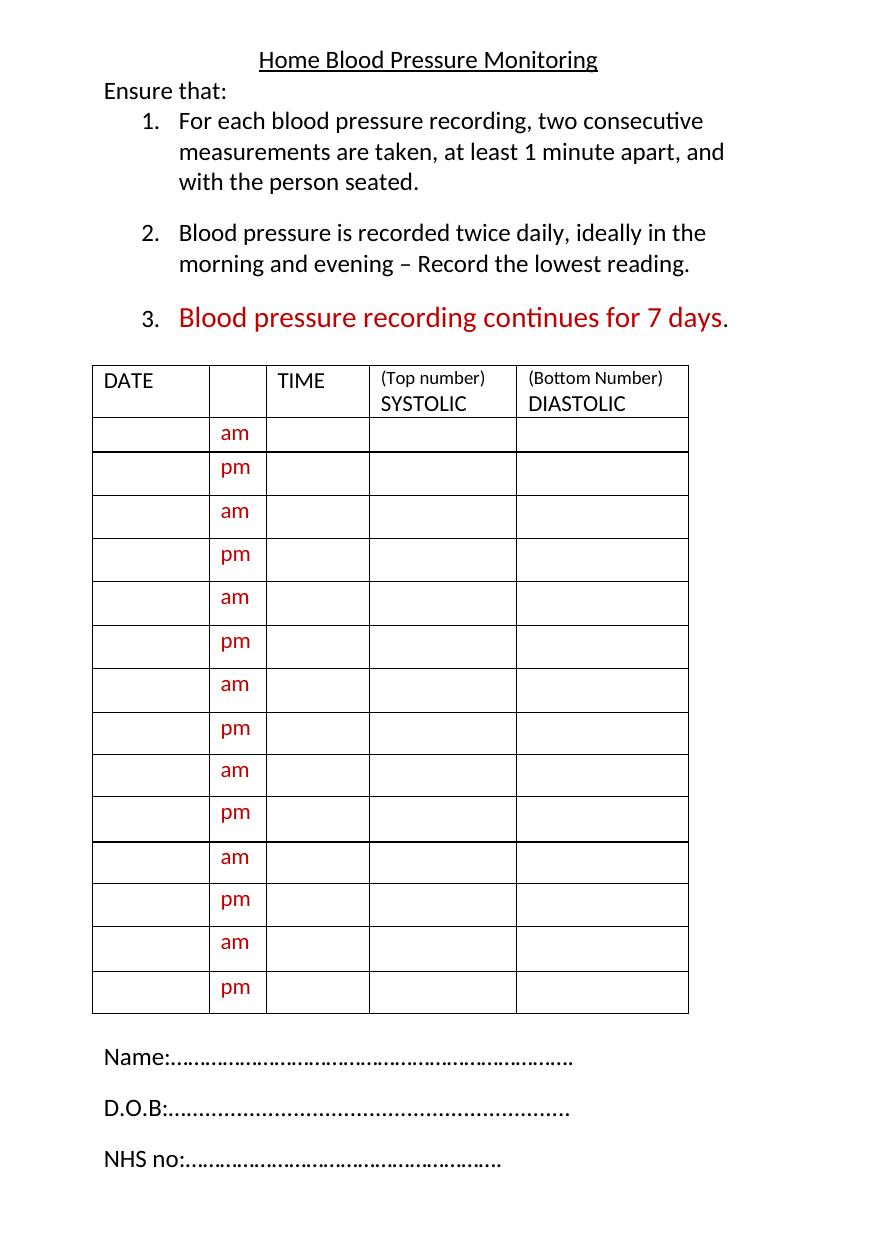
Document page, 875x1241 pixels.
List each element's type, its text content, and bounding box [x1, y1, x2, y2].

table_cell am [210, 927, 266, 971]
table_cell [267, 797, 369, 841]
table_cell [517, 496, 688, 538]
table_cell pm [210, 884, 266, 926]
table_cell [93, 496, 209, 538]
table_cell [517, 582, 688, 625]
table_cell [517, 626, 688, 668]
table_cell [370, 418, 516, 451]
table_cell [93, 884, 209, 926]
table_cell [93, 539, 209, 581]
table_header (Bottom Number) DIASTOLIC [517, 366, 688, 417]
table_header DATE [93, 366, 209, 417]
table_cell [517, 927, 688, 971]
table_cell [93, 626, 209, 668]
table_cell pm [210, 626, 266, 668]
table_cell [93, 797, 209, 841]
table_cell [370, 669, 516, 712]
table_cell pm [210, 539, 266, 581]
table_cell am [210, 496, 266, 538]
table_cell [370, 927, 516, 971]
table_cell [267, 453, 369, 495]
table_cell am [210, 418, 266, 451]
table_cell [267, 843, 369, 883]
text D.O.B:…............................................................. [103, 1092, 753, 1123]
table_cell pm [210, 972, 266, 1012]
table_cell [517, 972, 688, 1012]
table_cell [517, 884, 688, 926]
text Name:……………………………………………………………. [103, 1041, 753, 1072]
table_cell [370, 843, 516, 883]
table_cell [93, 582, 209, 625]
table_cell [267, 496, 369, 538]
table_cell [370, 972, 516, 1012]
table_cell [267, 539, 369, 581]
table_cell [267, 713, 369, 754]
table_cell [267, 972, 369, 1012]
table_cell [93, 972, 209, 1012]
table_cell [517, 453, 688, 495]
table_cell am [210, 669, 266, 712]
table_cell [370, 713, 516, 754]
table_cell [267, 755, 369, 796]
table_cell [267, 884, 369, 926]
table_cell [370, 797, 516, 841]
list Blood pressure is recorded twice daily, ideally in the morning and evening – Record the lowest reading. [141, 217, 753, 278]
table_cell pm [210, 797, 266, 841]
table_cell [517, 539, 688, 581]
text NHS no:………………………………………………. [103, 1143, 753, 1174]
table_cell am [210, 582, 266, 625]
table_cell [93, 453, 209, 495]
table_cell [370, 539, 516, 581]
table_cell [517, 843, 688, 883]
table_cell [93, 669, 209, 712]
table_cell [267, 669, 369, 712]
table_header (Top number) SYSTOLIC [370, 366, 516, 417]
list For each blood pressure recording, two consecutive measurements are taken, at least 1 minute apart, and with the person seated. [141, 105, 753, 197]
table_cell [93, 755, 209, 796]
table_cell [370, 884, 516, 926]
text Ensure that: [103, 75, 753, 105]
table_cell [370, 582, 516, 625]
table_cell [93, 927, 209, 971]
table_cell [517, 669, 688, 712]
table_cell am [210, 755, 266, 796]
table_cell pm [210, 713, 266, 754]
table_cell [517, 755, 688, 796]
table_cell [93, 418, 209, 451]
table_header TIME [267, 366, 369, 417]
table_cell [267, 927, 369, 971]
list Blood pressure recording continues for 7 days. [141, 299, 753, 334]
table_cell [267, 626, 369, 668]
table_cell pm [210, 453, 266, 495]
table_cell [370, 453, 516, 495]
table_cell [370, 496, 516, 538]
table_cell [517, 797, 688, 841]
table_cell am [210, 843, 266, 883]
table_cell [370, 626, 516, 668]
table_cell [93, 843, 209, 883]
table_header [210, 366, 266, 417]
table_cell [517, 713, 688, 754]
text Home Blood Pressure Monitoring [103, 44, 753, 75]
table_cell [267, 582, 369, 625]
table_cell [267, 418, 369, 451]
table_cell [517, 418, 688, 451]
table_cell [93, 713, 209, 754]
table_cell [370, 755, 516, 796]
